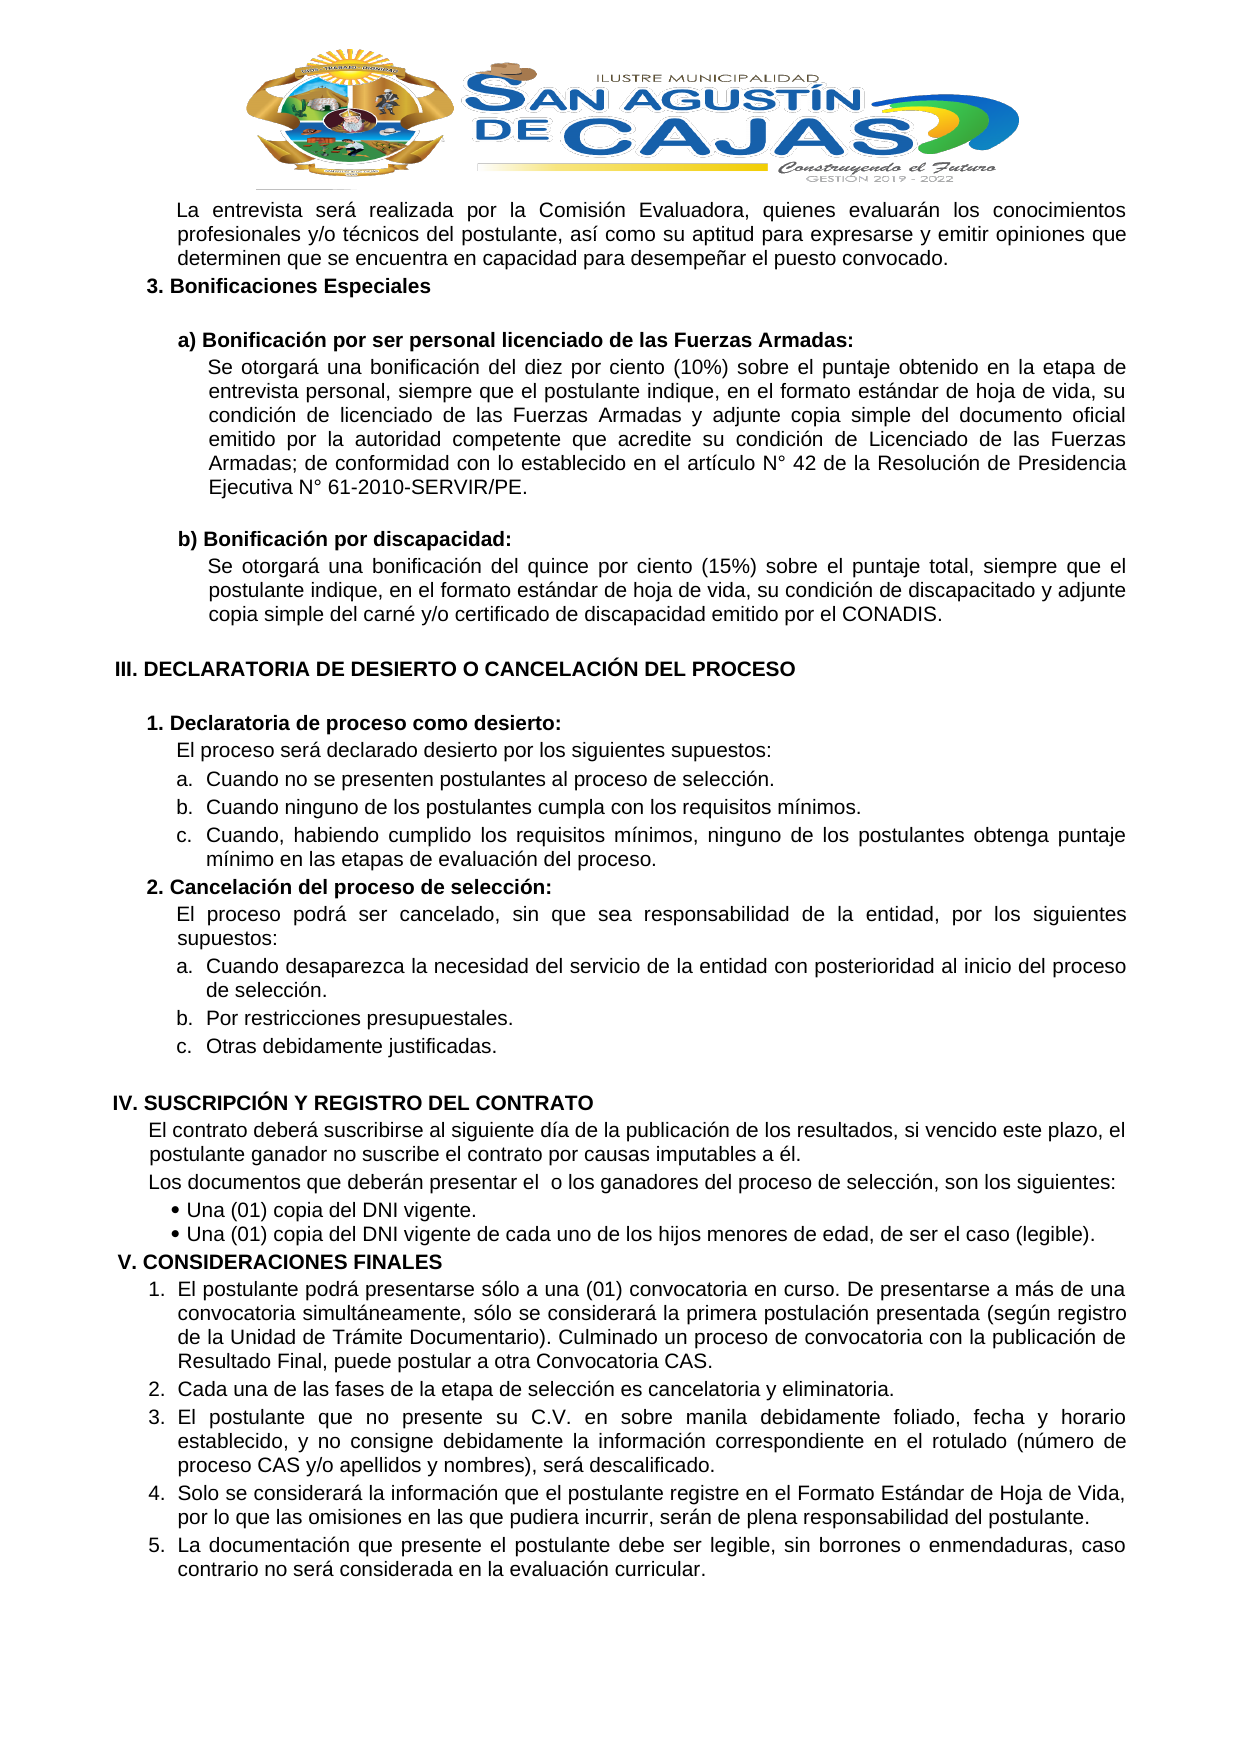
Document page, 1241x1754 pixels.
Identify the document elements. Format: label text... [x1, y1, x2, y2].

list El postulante podrá presentarse sólo a una (01) convocatoria en curso. De presentarse a más de una convocatoria simultáneamente, sólo se considerará la primera postulación presentada (según registro de la Unidad de Trámite Documentario). Culminado un proceso de convocatoria con la publicación de Resultado Final, puede postular a otra Convocatoria CAS. [148, 1277, 1128, 1373]
list Cuando, habiendo cumplido los requisitos mínimos, ninguno de los postulantes obtenga puntaje mínimo en las etapas de evaluación del proceso. [176, 823, 1128, 871]
text Se otorgará una bonificación del quince por ciento (15%) sobre el puntaje total, siempre que el postulante indique, en el formato estándar de hoja de vida, su condición de discapacitado y adjunte copia simple del carné y/o certificado de discapacidad emitido por el CONADIS. [207, 554, 1128, 626]
subtitle 3. Bonificaciones Especiales [146, 273, 1129, 297]
list Cuando ninguno de los postulantes cumpla con los requisitos mínimos. [176, 794, 1128, 818]
text Se otorgará una bonificación del diez por ciento (10%) sobre el puntaje obtenido en la etapa de entrevista personal, siempre que el postulante indique, en el formato estándar de hoja de vida, su condición de licenciado de las Fuerzas Armadas y adjunte copia simple del documento oficial emitido por la autoridad competente que acredite su condición de Licenciado de las Fuerzas Armadas; de conformidad con lo establecido en el artículo N° 42 de la Resolución de Presidencia Ejecutiva N° 61-2010-SERVIR/PE. [207, 355, 1128, 498]
list La documentación que presente el postulante debe ser legible, sin borrones o enmendaduras, caso contrario no será considerada en la evaluación curricular. [148, 1533, 1128, 1581]
list Cuando no se presenten postulantes al proceso de selección. [176, 766, 1128, 790]
subtitle b) Bonificación por discapacidad: [178, 527, 1129, 551]
list Cada una de las fases de la etapa de selección es cancelatoria y eliminatoria. [148, 1377, 1128, 1401]
list Una (01) copia del DNI vigente de cada uno de los hijos menores de edad, de ser el caso (legible). [172, 1222, 1128, 1246]
subtitle a) Bonificación por ser personal licenciado de las Fuerzas Armadas: [178, 328, 1129, 352]
picture [246, 49, 1019, 190]
text La entrevista será realizada por la Comisión Evaluadora, quienes evaluarán los conocimientos profesionales y/o técnicos del postulante, así como su aptitud para expresarse y emitir opiniones que determinen que se encuentra en capacidad para desempeñar el puesto convocado. [176, 197, 1128, 269]
list Una (01) copia del DNI vigente. [172, 1198, 1128, 1222]
list Otras debidamente justificadas. [176, 1034, 1128, 1058]
subtitle IV. SUSCRIPCIÓN Y REGISTRO DEL CONTRATO [112, 1090, 1129, 1114]
text El proceso podrá ser cancelado, sin que sea responsabilidad de la entidad, por los siguientes supuestos: [176, 902, 1128, 950]
subtitle V. CONSIDERACIONES FINALES [117, 1250, 1129, 1274]
subtitle III. DECLARATORIA DE DESIERTO O CANCELACIÓN DEL PROCESO [114, 657, 1129, 681]
list Por restricciones presupuestales. [176, 1006, 1128, 1030]
subtitle 2. Cancelación del proceso de selección: [146, 875, 1129, 899]
list Cuando desaparezca la necesidad del servicio de la entidad con posterioridad al inicio del proceso de selección. [176, 954, 1128, 1002]
text Los documentos que deberán presentar el o los ganadores del proceso de selección, son los siguientes: [148, 1169, 1128, 1193]
list Solo se considerará la información que el postulante registre en el Formato Estándar de Hoja de Vida, por lo que las omisiones en las que pudiera incurrir, serán de plena responsabilidad del postulante. [148, 1481, 1128, 1529]
subtitle 1. Declaratoria de proceso como desierto: [146, 711, 1129, 735]
text El contrato deberá suscribirse al siguiente día de la publicación de los resultados, si vencido este plazo, el postulante ganador no suscribe el contrato por causas imputables a él. [148, 1117, 1128, 1165]
list El postulante que no presente su C.V. en sobre manila debidamente foliado, fecha y horario establecido, y no consigne debidamente la información correspondiente en el rotulado (número de proceso CAS y/o apellidos y nombres), será descalificado. [148, 1405, 1128, 1477]
text El proceso será declarado desierto por los siguientes supuestos: [176, 738, 1128, 762]
